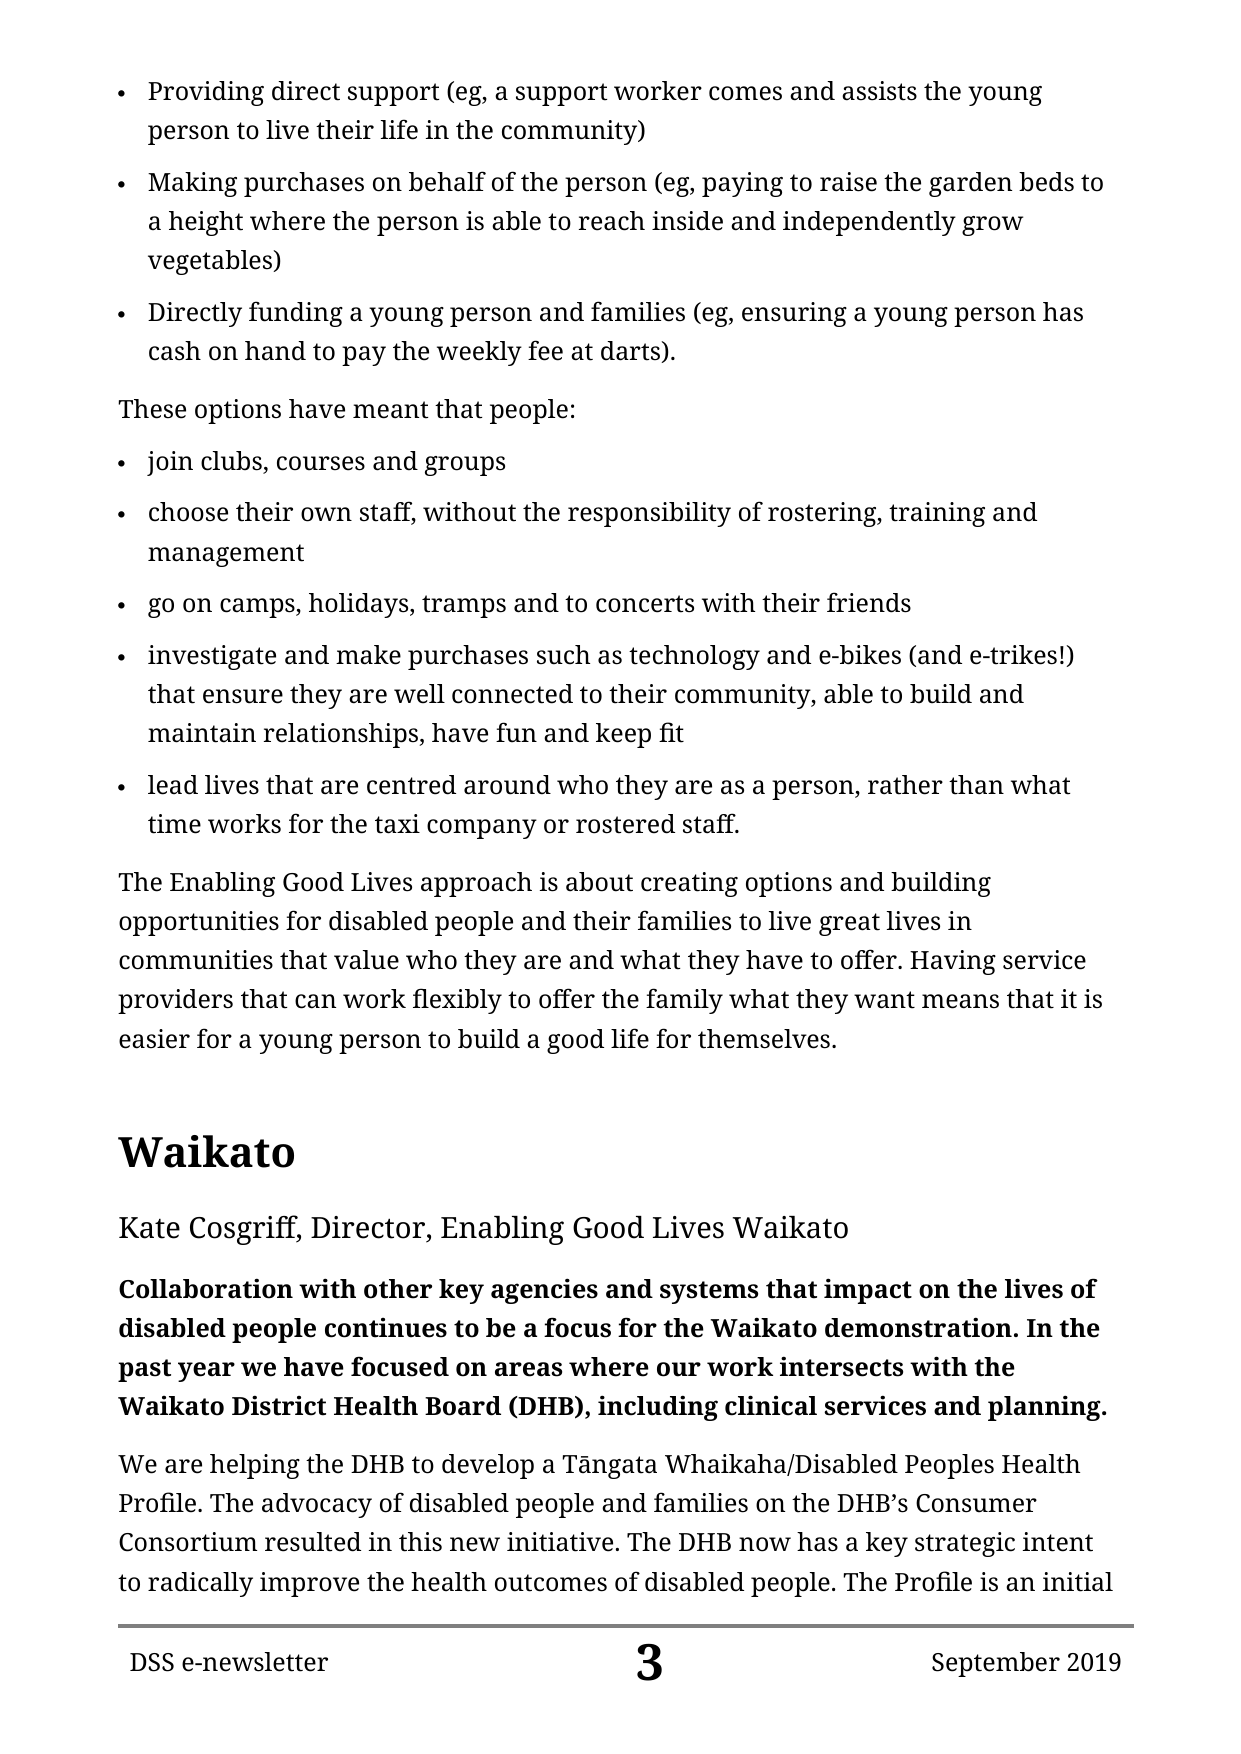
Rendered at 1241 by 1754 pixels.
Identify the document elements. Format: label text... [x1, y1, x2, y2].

text lead lives that are centred around who they are as a person, rather than what time works for the taxi company or rostered staff. [118, 768, 1122, 841]
text investigate and make purchases such as technology and e-bikes (and e-trikes!) that ensure they are well connected to their community, able to build and maintain relationships, have fun and keep fit [118, 638, 1122, 750]
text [118, 1447, 1122, 1598]
text join clubs, courses and groups [118, 443, 1122, 477]
text choose their own staff, without the responsibility of rostering, training and management [118, 495, 1122, 568]
subtitle Waikato [118, 1123, 1122, 1180]
text Making purchases on behalf of the person (eg, paying to raise the garden beds to a height where the person is able to reach inside and independently grow vegetables) [118, 165, 1122, 277]
text These options have meant that people: [118, 392, 1122, 426]
text Collaboration with other key agencies and systems that impact on the lives of disabled people continues to be a focus for the Waikato demonstration. In the past year we have focused on areas where our work intersects with the Waikato District Health Board (DHB), including clinical services and planning. [118, 1271, 1122, 1423]
text Directly funding a young person and families (eg, ensuring a young person has cash on hand to pay the weekly fee at darts). [118, 295, 1122, 368]
text go on camps, holidays, tramps and to concerts with their friends [118, 586, 1122, 620]
text The Enabling Good Lives approach is about creating options and building opportunities for disabled people and their families to live great lives in communities that value who they are and what they have to offer. Having service providers that can work flexibly to offer the family what they want means that it is easier for a young person to build a good life for themselves. [118, 865, 1122, 1055]
text Providing direct support (eg, a support worker comes and assists the young person to live their life in the community) [118, 74, 1122, 147]
text Kate Cosgriff, Director, Enabling Good Lives Waikato [118, 1207, 1122, 1247]
